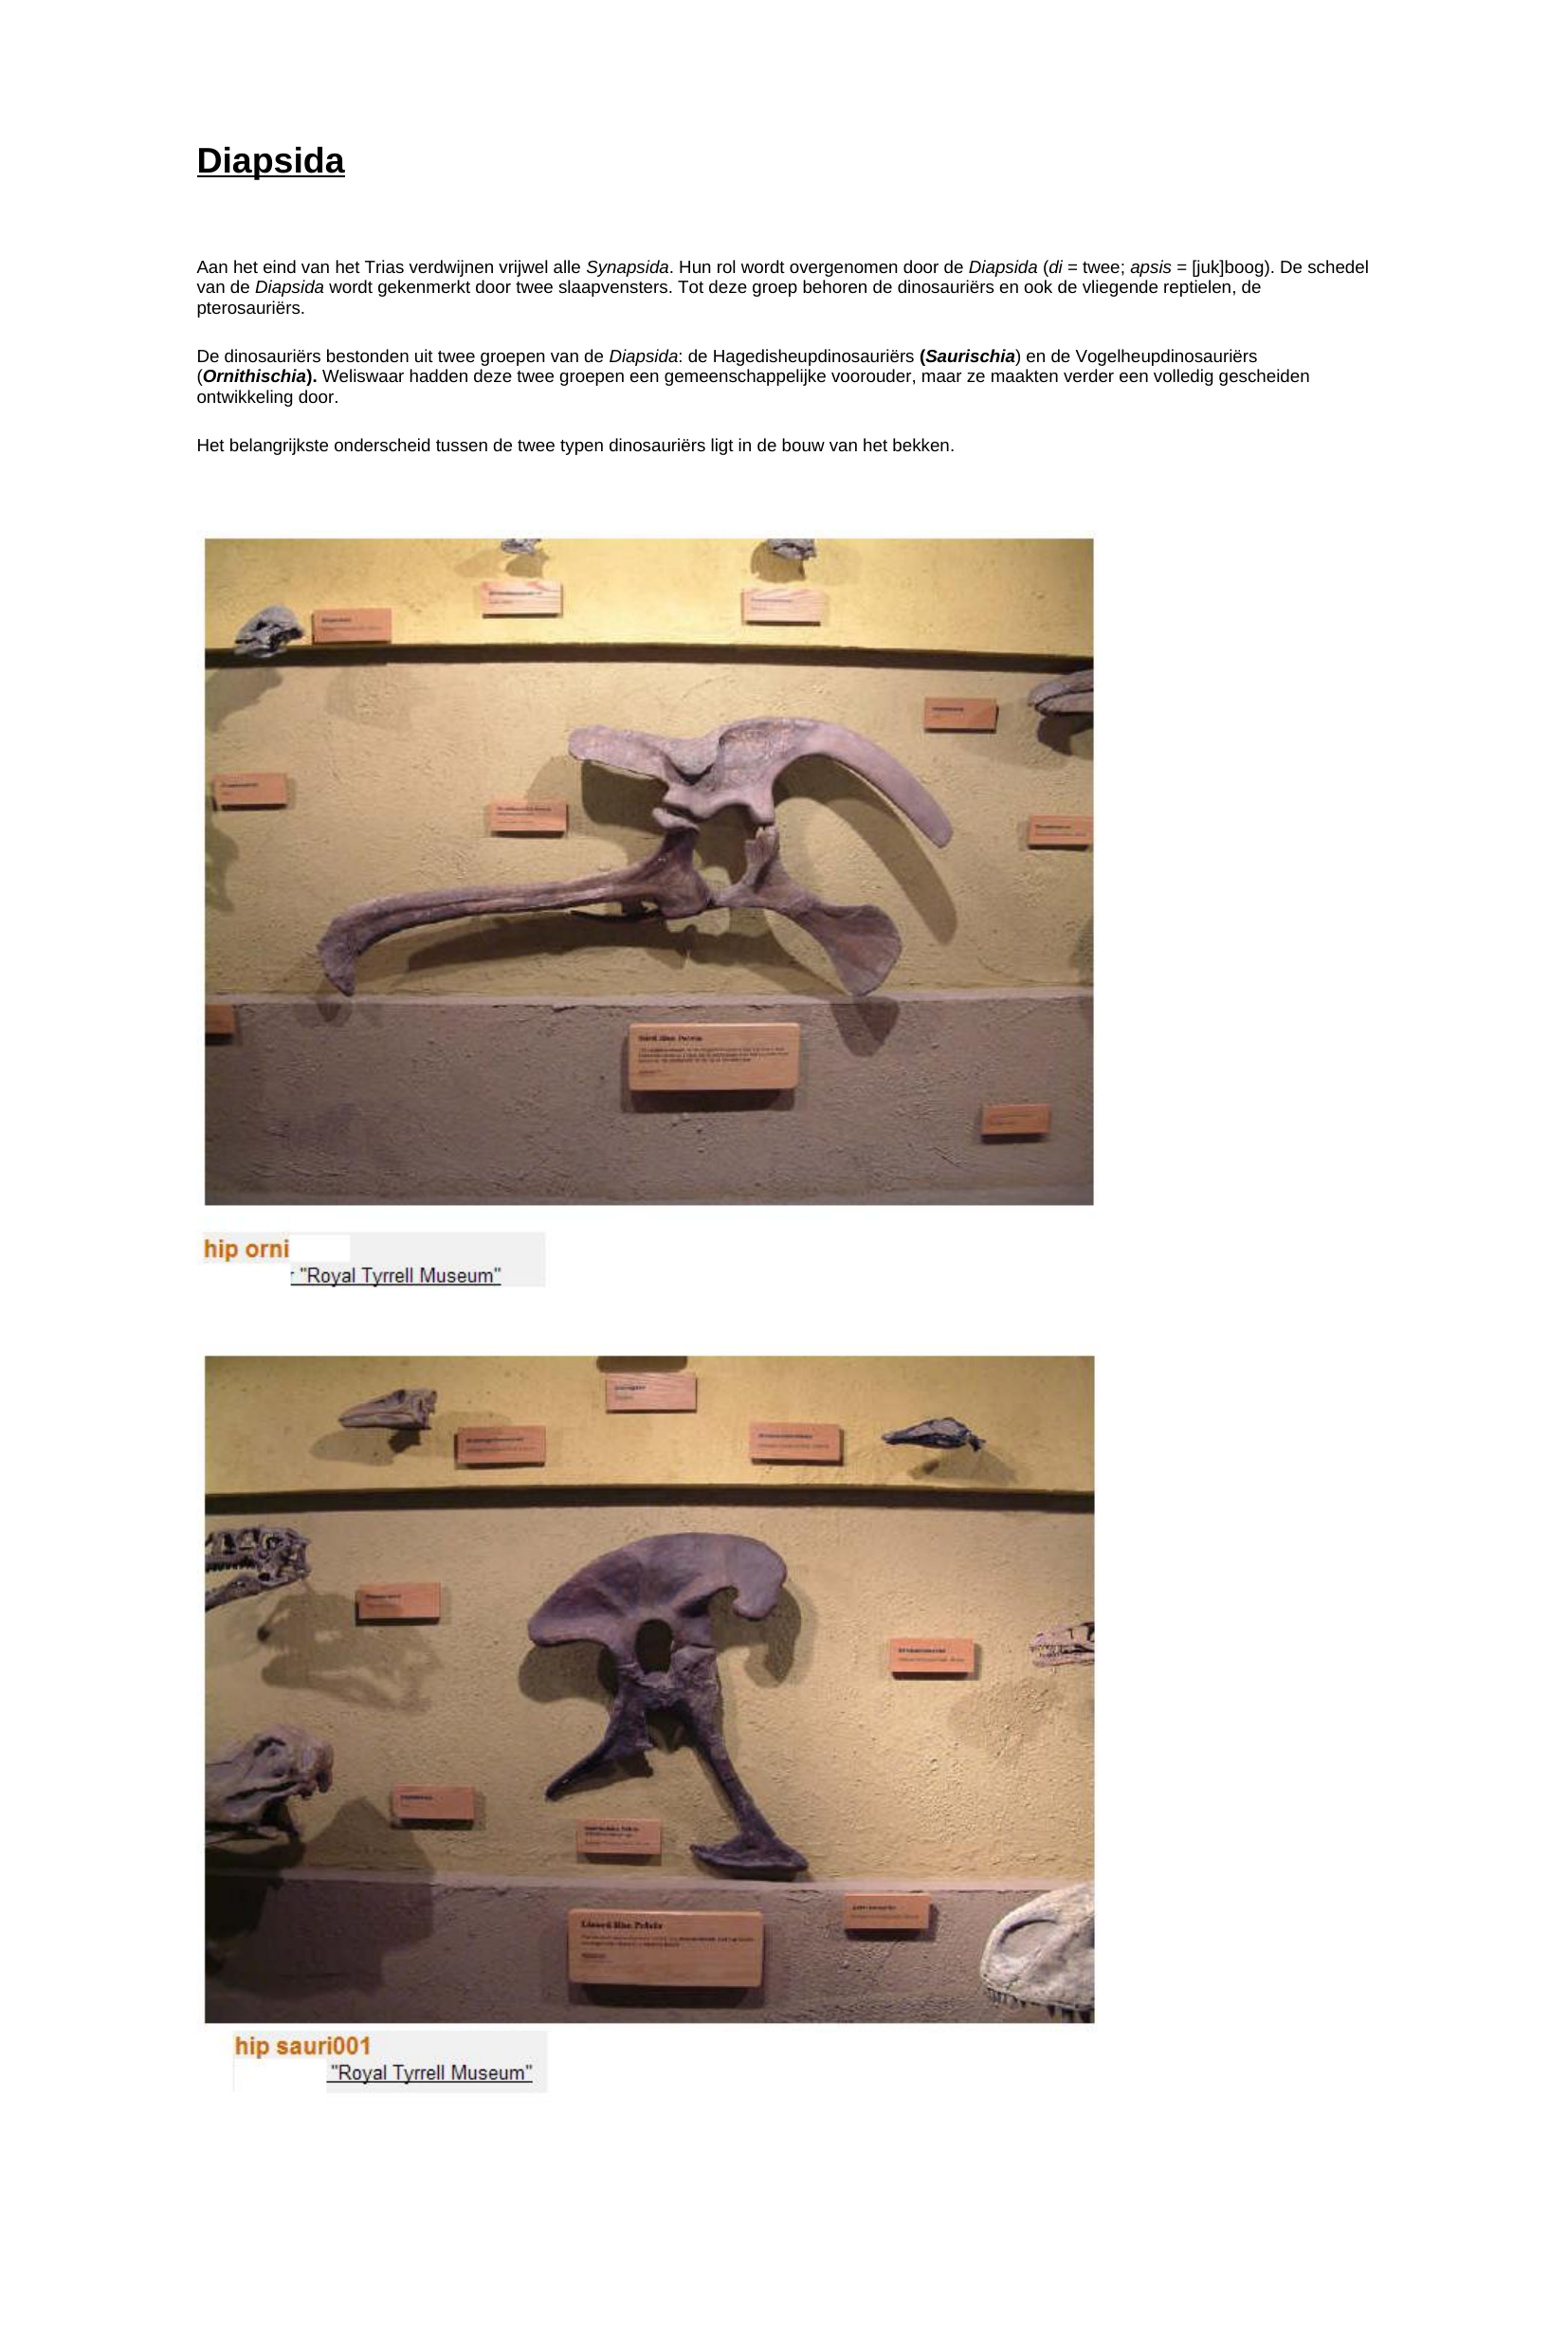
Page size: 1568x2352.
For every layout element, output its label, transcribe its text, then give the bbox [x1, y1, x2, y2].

picture [196, 1344, 1156, 2104]
text Het belangrijkste onderscheid tussen de twee typen dinosauriërs ligt in de bouw van het bekken. [196, 434, 1372, 455]
text De dinosauriërs bestonden uit twee groepen van de Diapsida: de Hagedisheupdinosauriërs (Saurischia) en de Vogelheupdinosauriërs (Ornithischia). Weliswaar hadden deze twee groepen een gemeenschappelijke voorouder, maar ze maakten verder een volledig gescheiden ontwikkeling door. [196, 345, 1372, 407]
text Diapsida [196, 140, 1372, 181]
picture [196, 530, 1144, 1317]
text Aan het eind van het Trias verdwijnen vrijwel alle Synapsida. Hun rol wordt overgenomen door de Diapsida (di = twee; apsis = [juk]boog). De schedel van de Diapsida wordt gekenmerkt door twee slaapvensters. Tot deze groep behoren de dinosauriërs en ook de vliegende reptielen, de pterosauriërs. [196, 257, 1372, 318]
